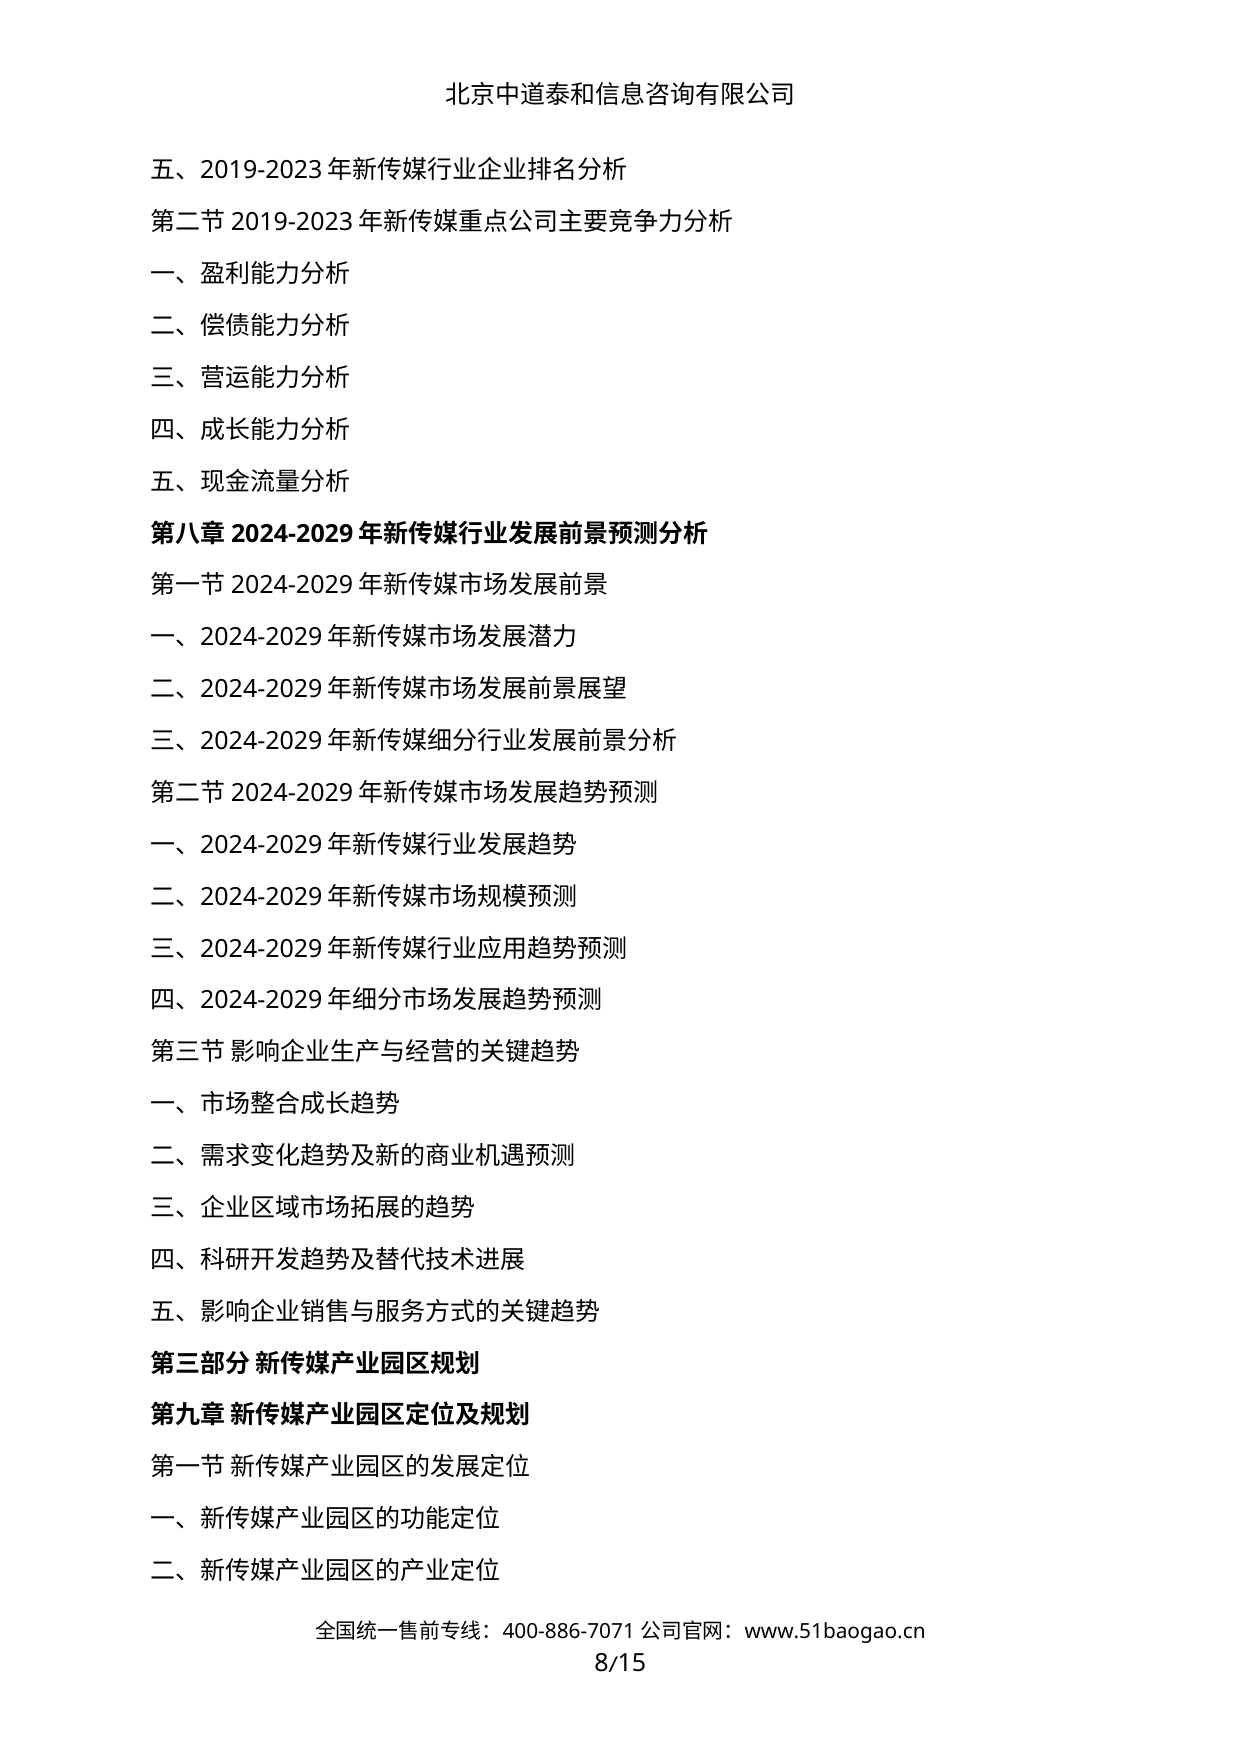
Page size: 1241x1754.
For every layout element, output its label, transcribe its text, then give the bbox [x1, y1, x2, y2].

text 二、新传媒产业园区的产业定位 [150, 1551, 1090, 1587]
text 第一节 2024-2029年新传媒市场发展前景 [150, 565, 1090, 601]
text 一、2024-2029年新传媒市场发展潜力 [150, 617, 1090, 653]
text 五、影响企业销售与服务方式的关键趋势 [150, 1291, 1090, 1327]
text 第一节 新传媒产业园区的发展定位 [150, 1447, 1090, 1483]
text 三、2024-2029年新传媒行业应用趋势预测 [150, 928, 1090, 964]
text 五、现金流量分析 [150, 461, 1090, 497]
text 一、2024-2029年新传媒行业发展趋势 [150, 824, 1090, 861]
text 三、2024-2029年新传媒细分行业发展前景分析 [150, 721, 1090, 757]
text 一、市场整合成长趋势 [150, 1084, 1090, 1120]
text 四、2024-2029年细分市场发展趋势预测 [150, 980, 1090, 1016]
text 五、2019-2023年新传媒行业企业排名分析 [150, 150, 1090, 186]
text 二、偿债能力分析 [150, 306, 1090, 342]
text 二、2024-2029年新传媒市场规模预测 [150, 876, 1090, 912]
text 第九章 新传媒产业园区定位及规划 [150, 1395, 1090, 1431]
text 一、盈利能力分析 [150, 254, 1090, 290]
text 第八章 2024-2029年新传媒行业发展前景预测分析 [150, 513, 1090, 549]
text 三、企业区域市场拓展的趋势 [150, 1187, 1090, 1224]
text 三、营运能力分析 [150, 357, 1090, 394]
text 四、成长能力分析 [150, 409, 1090, 446]
text 四、科研开发趋势及替代技术进展 [150, 1239, 1090, 1276]
text 二、2024-2029年新传媒市场发展前景展望 [150, 669, 1090, 705]
text 第三部分 新传媒产业园区规划 [150, 1343, 1090, 1379]
text 第三节 影响企业生产与经营的关键趋势 [150, 1032, 1090, 1068]
text 二、需求变化趋势及新的商业机遇预测 [150, 1136, 1090, 1172]
text 第二节 2024-2029年新传媒市场发展趋势预测 [150, 772, 1090, 809]
text 一、新传媒产业园区的功能定位 [150, 1499, 1090, 1535]
text 第二节 2019-2023年新传媒重点公司主要竞争力分析 [150, 202, 1090, 238]
